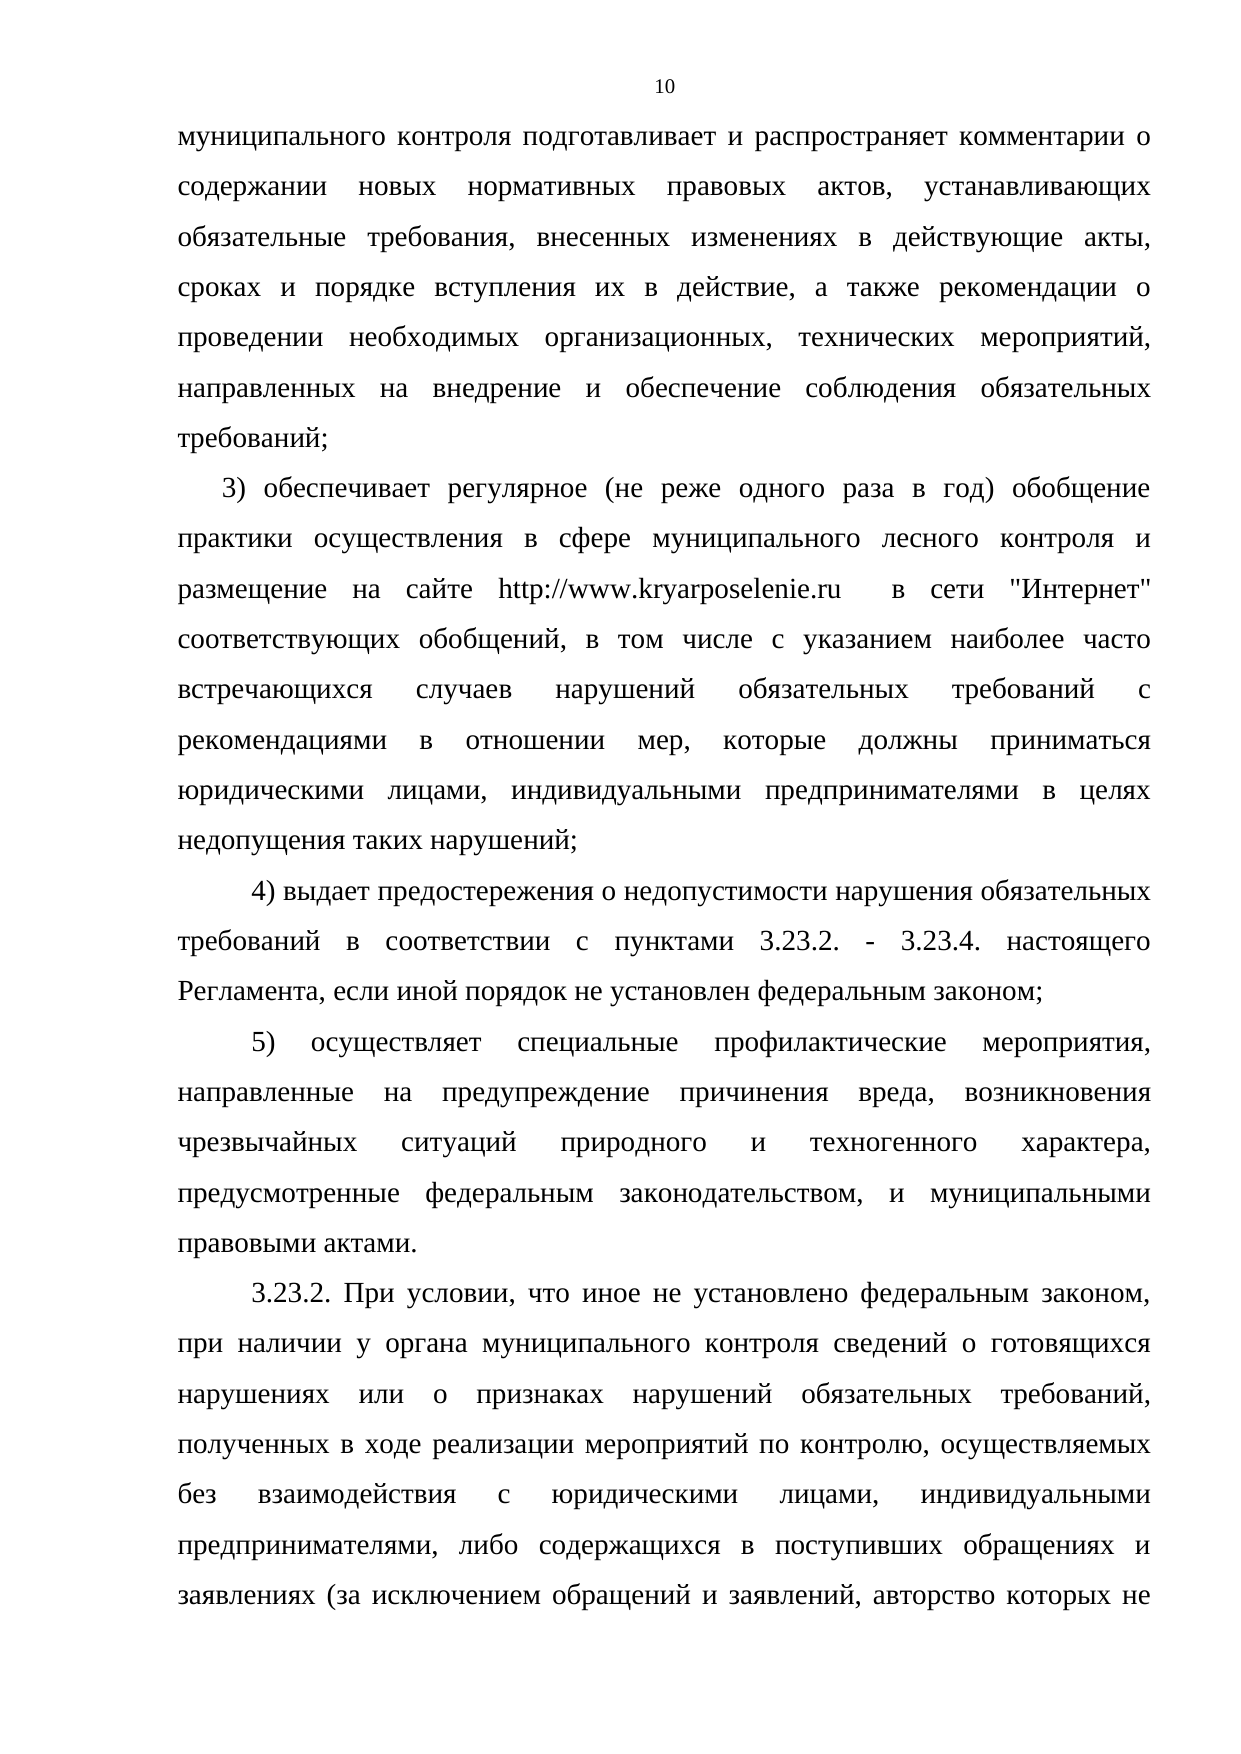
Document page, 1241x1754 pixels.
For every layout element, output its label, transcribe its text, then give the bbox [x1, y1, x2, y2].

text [177, 1275, 1152, 1611]
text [177, 118, 1152, 453]
text 4) выдает предостережения о недопустимости нарушения обязательных требований в соответствии с пунктами 3.23.2. - 3.23.4. настоящего Регламента, если иной порядок не установлен федеральным законом; [177, 873, 1152, 1007]
text 3) обеспечивает регулярное (не реже одного раза в год) обобщение практики осуществления в сфере муниципального лесного контроля и размещение на сайте http://www.kryarposelenie.ru в сети "Интернет" соответствующих обобщений, в том числе с указанием наиболее часто встречающихся случаев нарушений обязательных требований с рекомендациями в отношении мер, которые должны приниматься юридическими лицами, индивидуальными предпринимателями в целях недопущения таких нарушений; [177, 470, 1152, 856]
text 5) осуществляет специальные профилактические мероприятия, направленные на предупреждение причинения вреда, возникновения чрезвычайных ситуаций природного и техногенного характера, предусмотренные федеральным законодательством, и муниципальными правовыми актами. [177, 1024, 1152, 1258]
